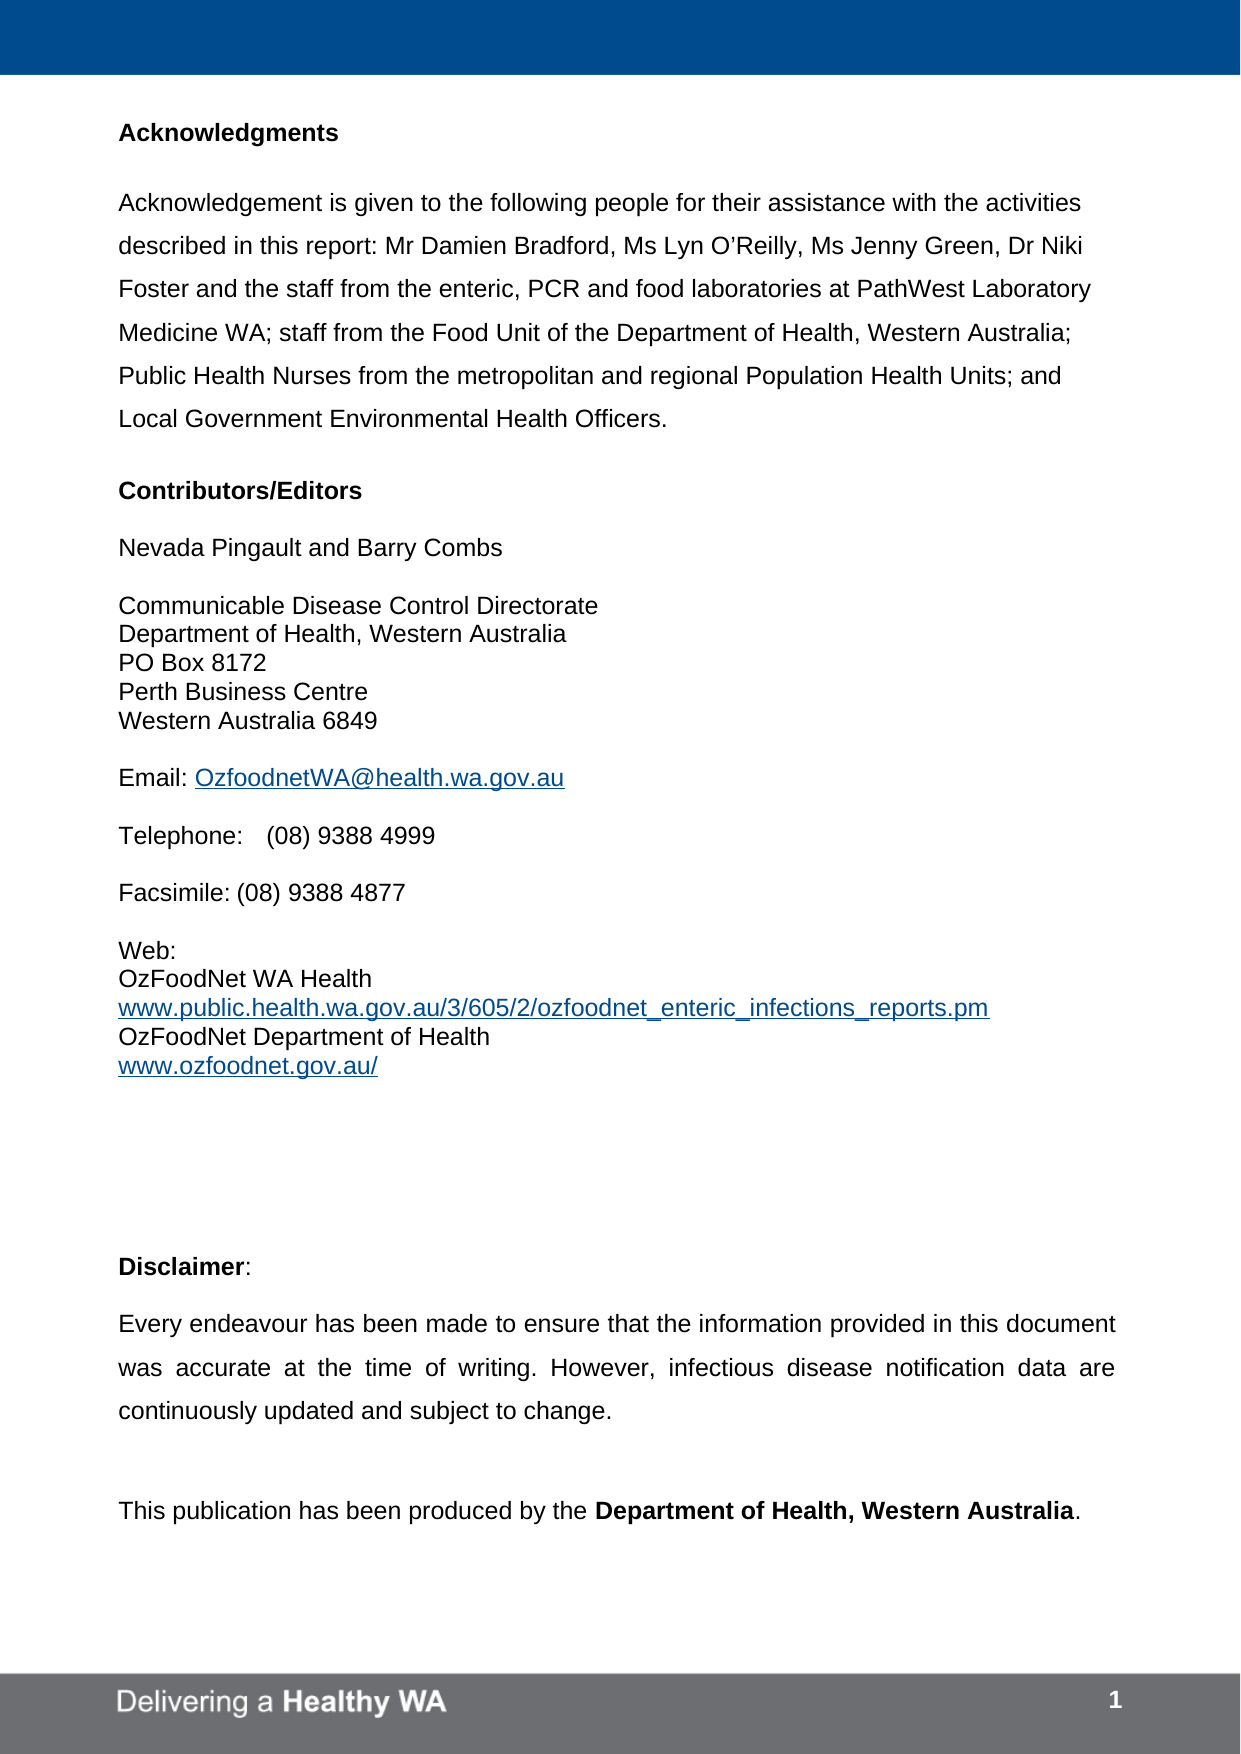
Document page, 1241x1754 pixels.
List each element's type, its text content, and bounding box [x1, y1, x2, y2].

text Disclaimer: [118, 1252, 1117, 1281]
text Email: OzfoodnetWA@health.wa.gov.au [118, 763, 1117, 792]
text PO Box 8172 [118, 648, 1117, 677]
text Department of Health, Western Australia [118, 619, 1117, 648]
text Perth Business Centre [118, 677, 1117, 706]
text Every endeavour has been made to ensure that the information provided in this document was accurate at the time of writing. However, infectious disease notification data are continuously updated and subject to change. [118, 1309, 1117, 1424]
text OzFoodNet WA Health www.public.health.wa.gov.au/3/605/2/ozfoodnet_enteric_infections_reports.pm [118, 964, 1117, 1022]
text Facsimile: (08) 9388 4877 [118, 878, 1117, 907]
text This publication has been produced by the Department of Health, Western Australia. [118, 1496, 1117, 1525]
text www.ozfoodnet.gov.au/ [118, 1051, 1117, 1079]
text Western Australia 6849 [118, 706, 1117, 734]
text Communicable Disease Control Directorate [118, 591, 1117, 619]
text Acknowledgement is given to the following people for their assistance with the activities described in this report: Mr Damien Bradford, Ms Lyn O’Reilly, Ms Jenny Green, Dr Niki Foster and the staff from the enteric, PCR and food laboratories at PathWest Laboratory Medicine WA; staff from the Food Unit of the Department of Health, Western Australia; Public Health Nurses from the metropolitan and regional Population Health Units; and Local Government Environmental Health Officers. [118, 188, 1117, 432]
text Contributors/Editors [118, 476, 1117, 504]
text Acknowledgments [118, 118, 1117, 147]
picture [0, 0, 1241, 1754]
text Web: [118, 936, 1117, 964]
text Telephone: (08) 9388 4999 [118, 821, 1117, 849]
text OzFoodNet Department of Health [118, 1022, 1117, 1051]
text Nevada Pingault and Barry Combs [118, 533, 1117, 562]
